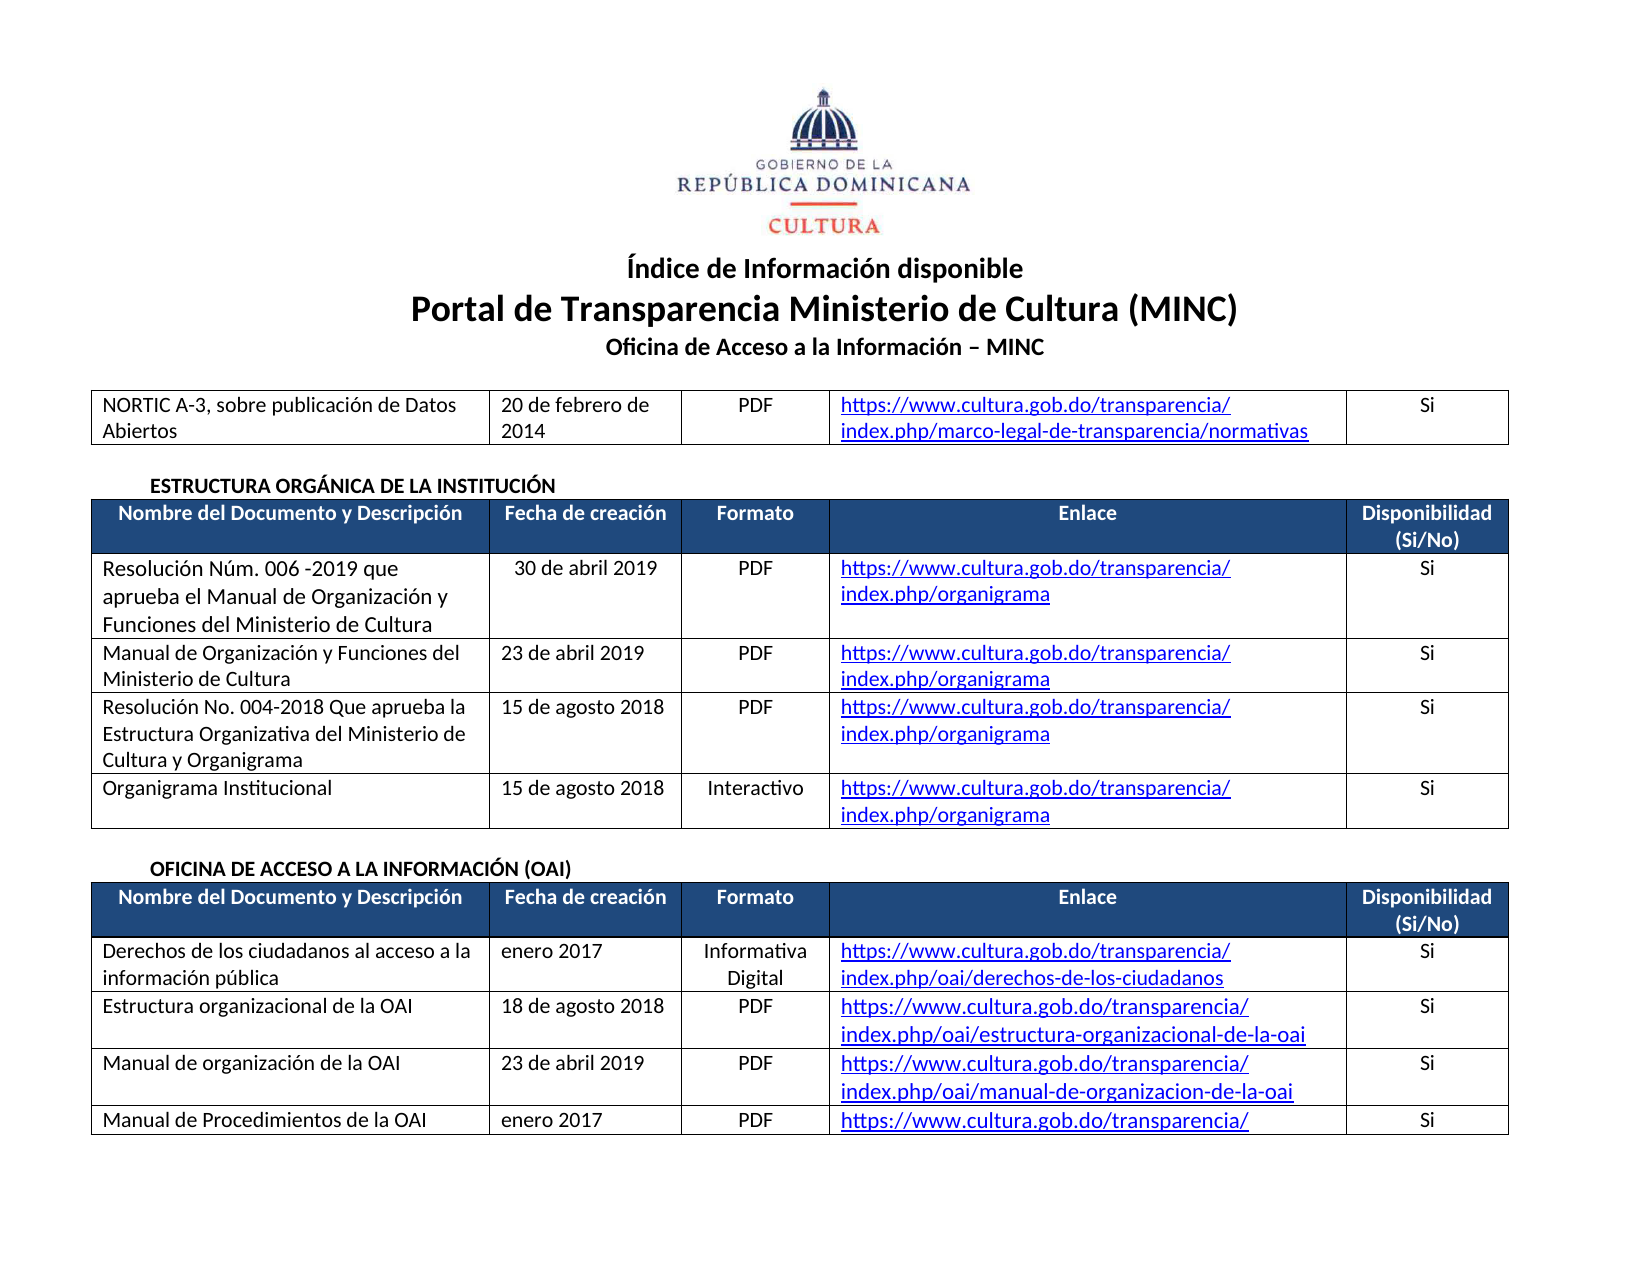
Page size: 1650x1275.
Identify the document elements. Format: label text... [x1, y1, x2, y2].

table_header Fecha de creación [490, 500, 681, 553]
table_cell https://www.cultura.gob.do/transparencia/index.php/oai/manual-de-procedimientos-de-la-oai [830, 1106, 1346, 1134]
table_cell https://www.cultura.gob.do/transparencia/index.php/oai/derechos-de-los-ciudadanos [830, 938, 1346, 991]
table_cell Derechos de los ciudadanos al acceso a la información pública [92, 938, 489, 991]
table_header Enlace [830, 883, 1346, 936]
table_cell Si [1347, 554, 1508, 638]
table_cell https://www.cultura.gob.do/transparencia/index.php/organigrama [830, 554, 1346, 638]
table_cell Si [1347, 938, 1508, 991]
table_header Formato [682, 883, 829, 936]
text ESTRUCTURA ORGÁNICA DE LA INSTITUCIÓN [150, 472, 1500, 498]
table_cell PDF [682, 992, 829, 1048]
table_cell PDF [682, 693, 829, 773]
table_header Formato [682, 500, 829, 553]
table_cell Manual de Procedimientos de la OAI [92, 1106, 489, 1134]
table_cell https://www.cultura.gob.do/transparencia/index.php/oai/estructura-organizacional-de-la-oai [830, 992, 1346, 1048]
table_cell PDF [682, 639, 829, 692]
table_cell enero 2017 [490, 938, 681, 991]
table_cell 15 de agosto 2018 [490, 693, 681, 773]
table_cell https://www.cultura.gob.do/transparencia/index.php/organigrama [830, 639, 1346, 692]
table_cell Organigrama Institucional [92, 774, 489, 828]
table_cell Resolución Núm. 006 -2019 que aprueba el Manual de Organización y Funciones del Ministerio de Cultura [92, 554, 489, 638]
table_cell NORTIC A-3, sobre publicación de Datos Abiertos [92, 391, 489, 444]
table_cell PDF [682, 1106, 829, 1134]
table_cell Informativa Digital [682, 938, 829, 991]
table_cell 15 de agosto 2018 [490, 774, 681, 828]
text OFICINA DE ACCESO A LA INFORMACIÓN (OAI) [150, 855, 1500, 882]
table_cell Si [1347, 693, 1508, 773]
table_cell Estructura organizacional de la OAI [92, 992, 489, 1048]
table_header Disponibilidad (Si/No) [1347, 500, 1508, 553]
table_header Nombre del Documento y Descripción [92, 500, 489, 553]
table_cell Interactivo [682, 774, 829, 828]
table_cell 30 de abril 2019 [490, 554, 681, 638]
table_cell Manual de organización de la OAI [92, 1049, 489, 1105]
table_cell PDF [682, 1049, 829, 1105]
table_header Fecha de creación [490, 883, 681, 936]
table_cell 18 de agosto 2018 [490, 992, 681, 1048]
table_cell https://www.cultura.gob.do/transparencia/index.php/organigrama [830, 774, 1346, 828]
table_cell Si [1347, 391, 1508, 444]
table_cell Manual de Organización y Funciones del Ministerio de Cultura [92, 639, 489, 692]
table_cell PDF [682, 391, 829, 444]
table_cell 23 de abril 2019 [490, 1049, 681, 1105]
table_cell Si [1347, 774, 1508, 828]
table_cell Si [1347, 1049, 1508, 1105]
table_cell 20 de febrero de 2014 [490, 391, 681, 444]
table_cell enero 2017 [490, 1106, 681, 1134]
table_cell Si [1347, 639, 1508, 692]
table_cell https://www.cultura.gob.do/transparencia/index.php/marco-legal-de-transparencia/normativas [830, 391, 1346, 444]
table_cell 23 de abril 2019 [490, 639, 681, 692]
table_cell PDF [682, 554, 829, 638]
table_header Nombre del Documento y Descripción [92, 883, 489, 936]
table_cell Si [1347, 1106, 1508, 1134]
table_cell https://www.cultura.gob.do/transparencia/index.php/oai/manual-de-organizacion-de-la-oai [830, 1049, 1346, 1105]
table_cell https://www.cultura.gob.do/transparencia/index.php/organigrama [830, 693, 1346, 773]
table_cell Si [1347, 992, 1508, 1048]
table_header Enlace [830, 500, 1346, 553]
table_cell Resolución No. 004-2018 Que aprueba la Estructura Organizativa del Ministerio de Cultura y Organigrama [92, 693, 489, 773]
table_header Disponibilidad (Si/No) [1347, 883, 1508, 936]
